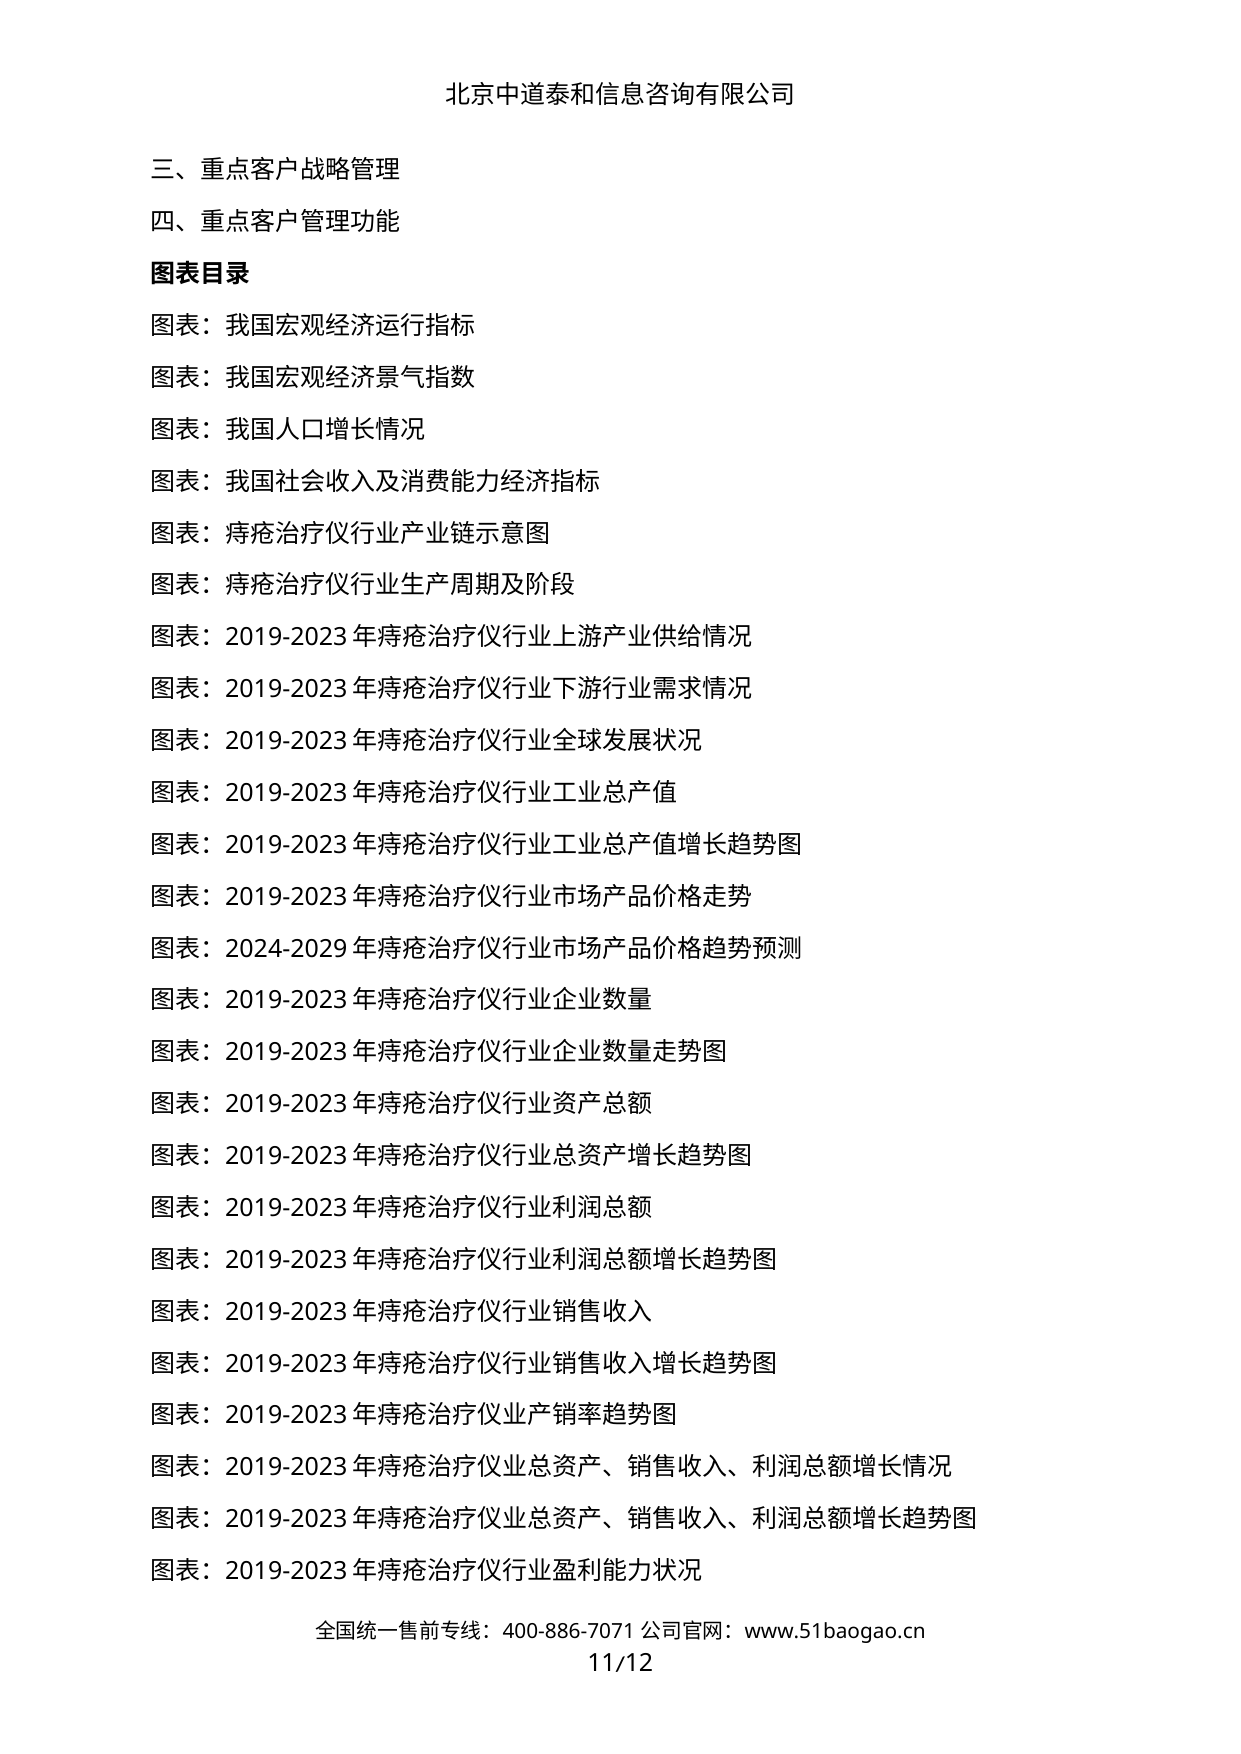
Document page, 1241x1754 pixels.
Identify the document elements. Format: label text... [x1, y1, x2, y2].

text 四、重点客户管理功能 [150, 202, 1090, 238]
text 图表：我国宏观经济运行指标 [150, 306, 1090, 342]
text 图表：2019-2023年痔疮治疗仪行业企业数量 [150, 980, 1090, 1016]
text 图表：2019-2023年痔疮治疗仪行业利润总额 [150, 1187, 1090, 1224]
text 图表：2019-2023年痔疮治疗仪行业上游产业供给情况 [150, 617, 1090, 653]
text 图表：2019-2023年痔疮治疗仪行业总资产增长趋势图 [150, 1136, 1090, 1172]
text 图表：我国人口增长情况 [150, 409, 1090, 446]
text 图表：我国社会收入及消费能力经济指标 [150, 461, 1090, 497]
text 图表：2019-2023年痔疮治疗仪行业市场产品价格走势 [150, 876, 1090, 912]
text 图表：2019-2023年痔疮治疗仪行业盈利能力状况 [150, 1551, 1090, 1587]
text 图表：2019-2023年痔疮治疗仪业产销率趋势图 [150, 1395, 1090, 1431]
text 图表：2019-2023年痔疮治疗仪行业利润总额增长趋势图 [150, 1239, 1090, 1276]
text 图表：2019-2023年痔疮治疗仪行业下游行业需求情况 [150, 669, 1090, 705]
text 图表：2019-2023年痔疮治疗仪行业资产总额 [150, 1084, 1090, 1120]
text 图表：2019-2023年痔疮治疗仪业总资产、销售收入、利润总额增长趋势图 [150, 1499, 1090, 1535]
text 图表：我国宏观经济景气指数 [150, 357, 1090, 394]
text 图表：痔疮治疗仪行业生产周期及阶段 [150, 565, 1090, 601]
text 图表：2024-2029年痔疮治疗仪行业市场产品价格趋势预测 [150, 928, 1090, 964]
text 图表：2019-2023年痔疮治疗仪行业销售收入 [150, 1291, 1090, 1327]
text 图表：2019-2023年痔疮治疗仪行业工业总产值 [150, 772, 1090, 809]
text 图表：2019-2023年痔疮治疗仪行业企业数量走势图 [150, 1032, 1090, 1068]
text 三、重点客户战略管理 [150, 150, 1090, 186]
text 图表目录 [150, 254, 1090, 290]
text 图表：2019-2023年痔疮治疗仪行业全球发展状况 [150, 721, 1090, 757]
text 图表：2019-2023年痔疮治疗仪行业销售收入增长趋势图 [150, 1343, 1090, 1379]
text 图表：2019-2023年痔疮治疗仪行业工业总产值增长趋势图 [150, 824, 1090, 861]
text 图表：2019-2023年痔疮治疗仪业总资产、销售收入、利润总额增长情况 [150, 1447, 1090, 1483]
text 图表：痔疮治疗仪行业产业链示意图 [150, 513, 1090, 549]
